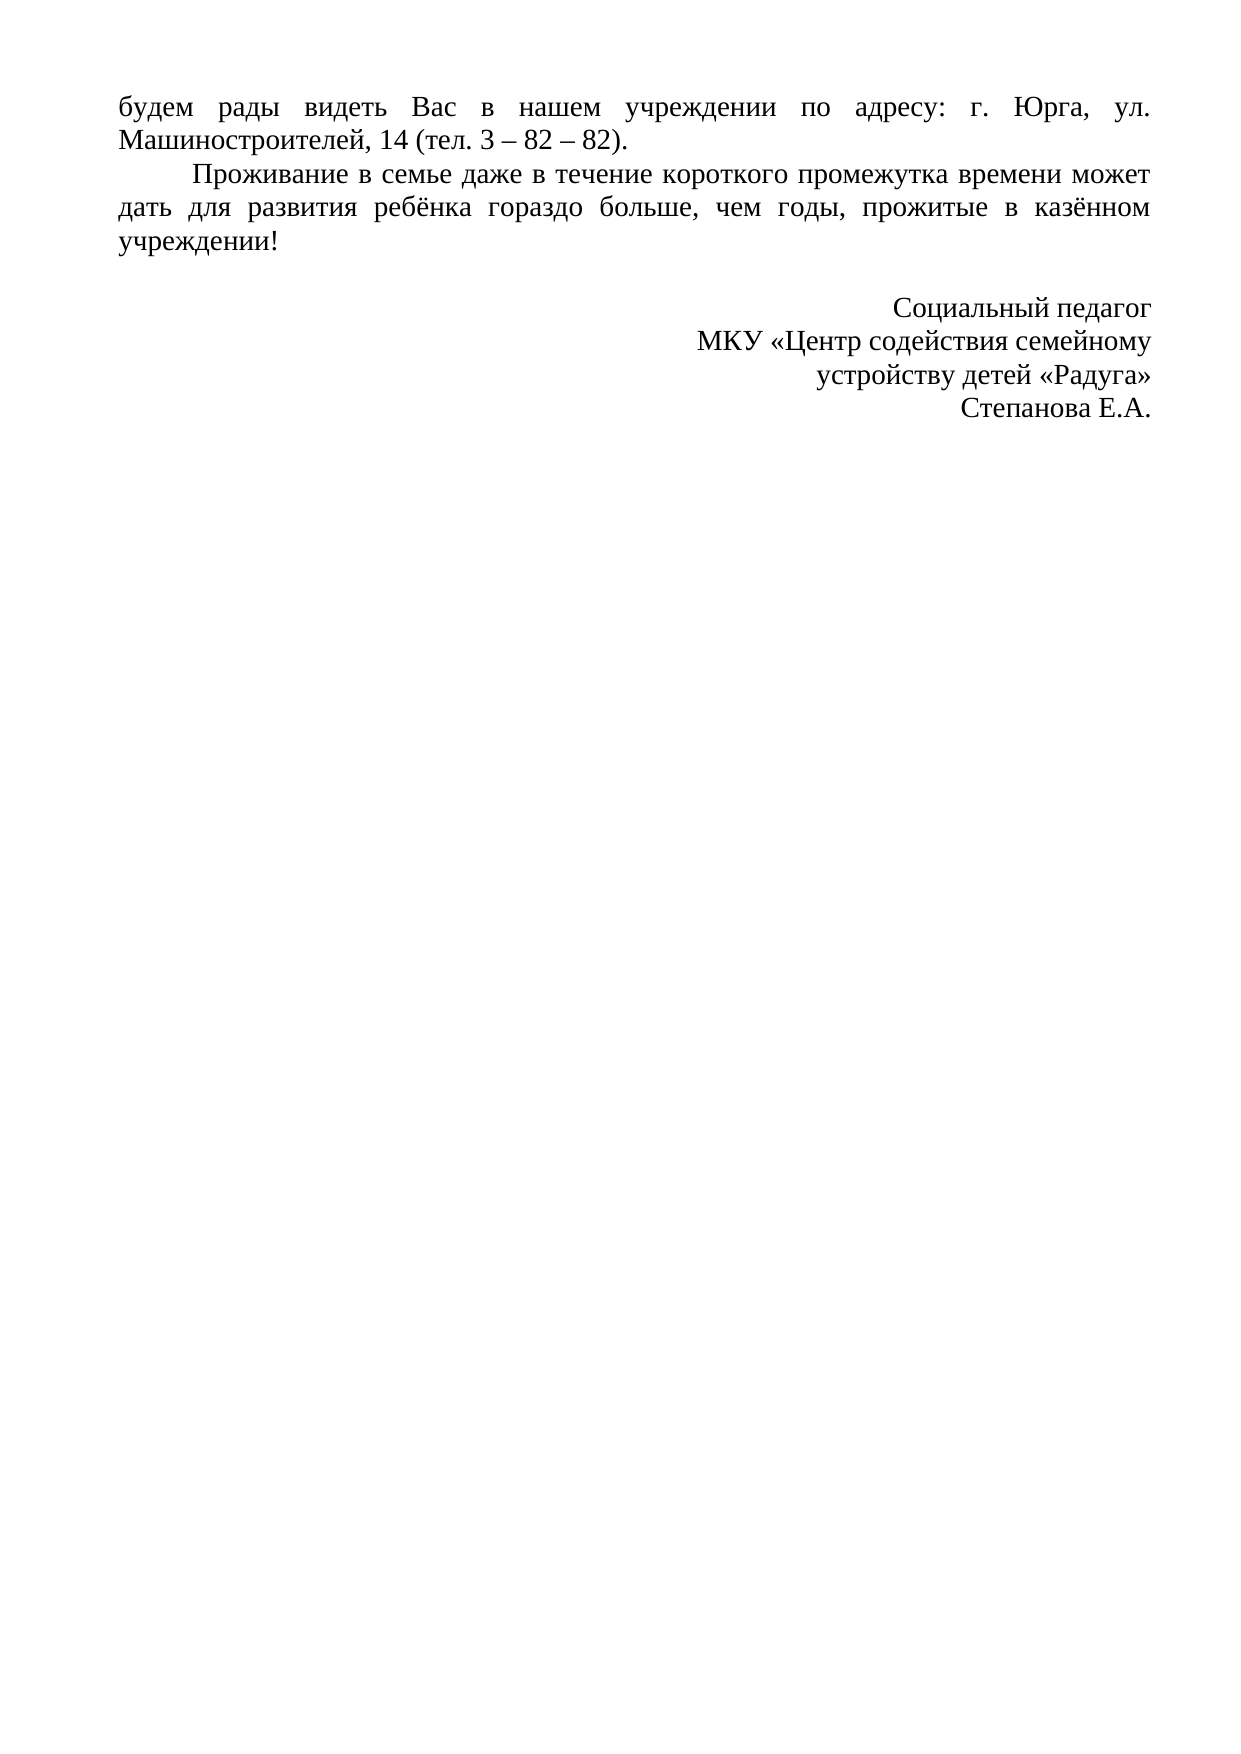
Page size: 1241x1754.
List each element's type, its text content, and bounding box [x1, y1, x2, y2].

text Степанова Е.А. [118, 391, 1152, 424]
text Проживание в семье даже в течение короткого промежутка времени может дать для развития ребёнка гораздо больше, чем годы, прожитые в казённом учреждении! [118, 156, 1152, 256]
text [118, 89, 1152, 156]
text Социальный педагог [118, 290, 1152, 323]
text МКУ «Центр содействия семейному [118, 323, 1152, 357]
text устройству детей «Радуга» [118, 357, 1152, 391]
